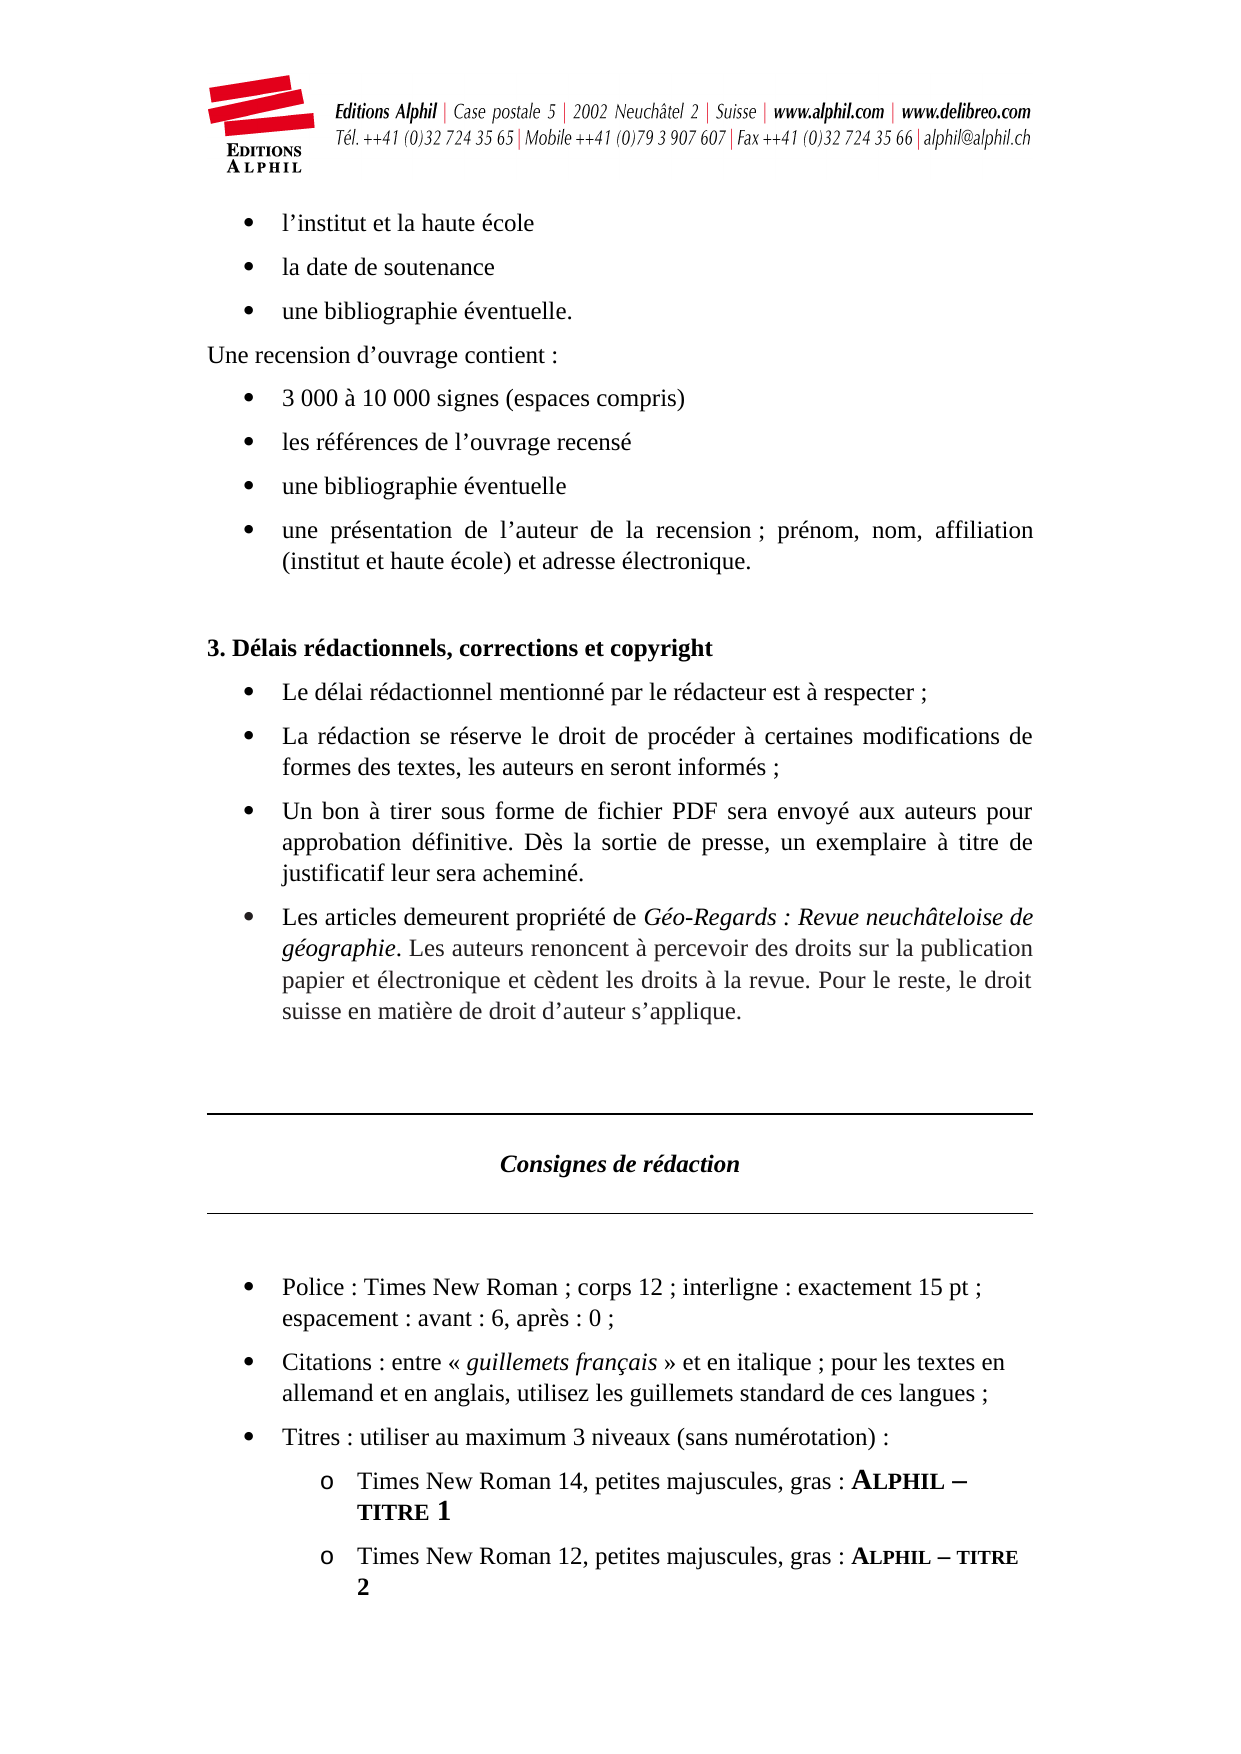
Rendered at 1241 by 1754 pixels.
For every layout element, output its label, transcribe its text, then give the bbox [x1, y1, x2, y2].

list une bibliographie éventuelle. [244, 294, 1033, 326]
list une bibliographie éventuelle [244, 469, 1033, 501]
list Titres : utiliser au maximum 3 niveaux (sans numérotation) : [244, 1420, 1033, 1452]
text Consignes de rédaction [207, 1148, 1033, 1179]
text 3. Délais rédactionnels, corrections et copyright [207, 632, 1033, 663]
list Le délai rédactionnel mentionné par le rédacteur est à respecter ; [244, 676, 1033, 707]
text Une recension d’ouvrage contient : [207, 338, 1033, 369]
list 3 000 à 10 000 signes (espaces compris) [244, 382, 1033, 413]
list Times New Roman 12, petites majuscules, gras : Alphil – titre 2 [319, 1539, 1033, 1602]
list Times New Roman 14, petites majuscules, gras : Alphil – titre 1 [319, 1464, 1033, 1527]
picture [206, 73, 1034, 180]
list les références de l’ouvrage recensé [244, 426, 1033, 457]
list une présentation de l’auteur de la recension ; prénom, nom, affiliation (institut et haute école) et adresse électronique. [244, 513, 1033, 576]
list Citations : entre « guillemets français » et en italique ; pour les textes en allemand et en anglais, utilisez les guillemets standard de ces langues ; [244, 1345, 1033, 1408]
list Les articles demeurent propriété de Géo-Regards : Revue neuchâteloise de géographie. Les auteurs renoncent à percevoir des droits sur la publication papier et électronique et cèdent les droits à la revue. Pour le reste, le droit suisse en matière de droit d’auteur s’applique. [244, 901, 1033, 1026]
list l’institut et la haute école [244, 207, 1033, 238]
list La rédaction se réserve le droit de procéder à certaines modifications de formes des textes, les auteurs en seront informés ; [244, 719, 1033, 782]
list la date de soutenance [244, 251, 1033, 282]
list Un bon à tirer sous forme de fichier PDF sera envoyé aux auteurs pour approbation définitive. Dès la sortie de presse, un exemplaire à titre de justificatif leur sera acheminé. [244, 794, 1033, 888]
list Police : Times New Roman ; corps 12 ; interligne : exactement 15 pt ; espacement : avant : 6, après : 0 ; [244, 1270, 1033, 1333]
